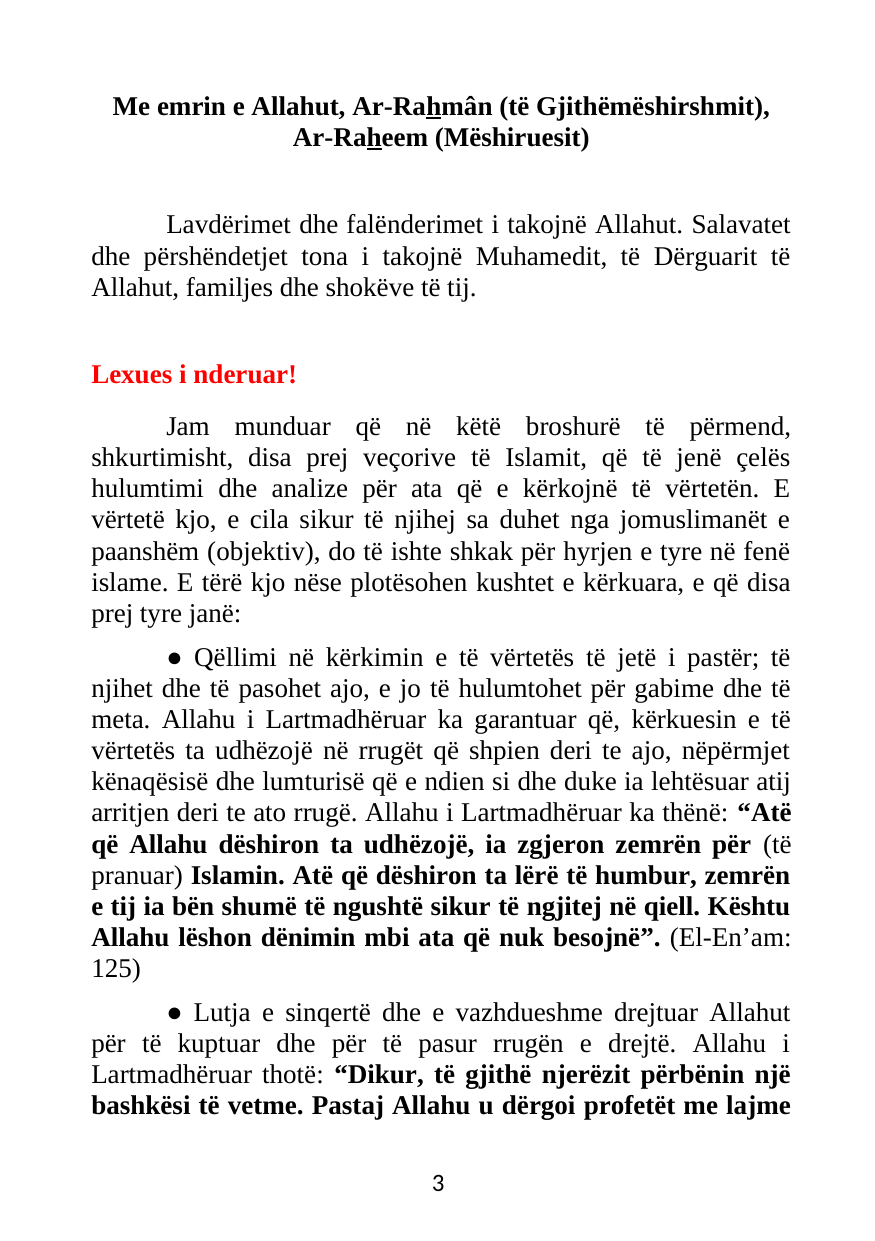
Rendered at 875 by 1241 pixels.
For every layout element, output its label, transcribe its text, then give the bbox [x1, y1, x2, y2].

text ● Qëllimi në kërkimin e të vërtetës të jetë i pastër; të njihet dhe të pasohet ajo, e jo të hulumtohet për gabime dhe të meta. Allahu i Lartmadhëruar ka garantuar që, kërkuesin e të vërtetës ta udhëzojë në rrugët që shpien deri te ajo, nëpërmjet kënaqësisë dhe lumturisë që e ndien si dhe duke ia lehtësuar atij arritjen deri te ato rrugë. Allahu i Lartmadhëruar ka thënë: “Atë që Allahu dëshiron ta udhëzojë, ia zgjeron zemrën për (të pranuar) Islamin. Atë që dëshiron ta lërë të humbur, zemrën e tij ia bën shumë të ngushtë sikur të ngjitej në qiell. Kështu Allahu lëshon dënimin mbi ata që nuk besojnë”. (El-En’am: 125) [91, 641, 791, 983]
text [91, 996, 791, 1121]
text Jam munduar që në këtë broshurë të përmend, shkurtimisht, disa prej veçorive të Islamit, që të jenë çelës hulumtimi dhe analize për ata që e kërkojnë të vërtetën. E vërtetë kjo, e cila sikur të njihej sa duhet nga jomuslimanët e paanshëm (objektiv), do të ishte shkak për hyrjen e tyre në fenë islame. E tërë kjo nëse plotësohen kushtet e kërkuara, e që disa prej tyre janë: [91, 410, 791, 628]
text Me emrin e Allahut, Ar-Rahmân (të Gjithëmëshirshmit), Ar-Raheem (Mëshiruesit) [91, 90, 791, 152]
text Lexues i nderuar! [91, 358, 785, 389]
text Lavdërimet dhe falënderimet i takojnë Allahut. Salavatet dhe përshëndetjet tona i takojnë Muhamedit, të Dërguarit të Allahut, familjes dhe shokëve të tij. [91, 209, 791, 302]
